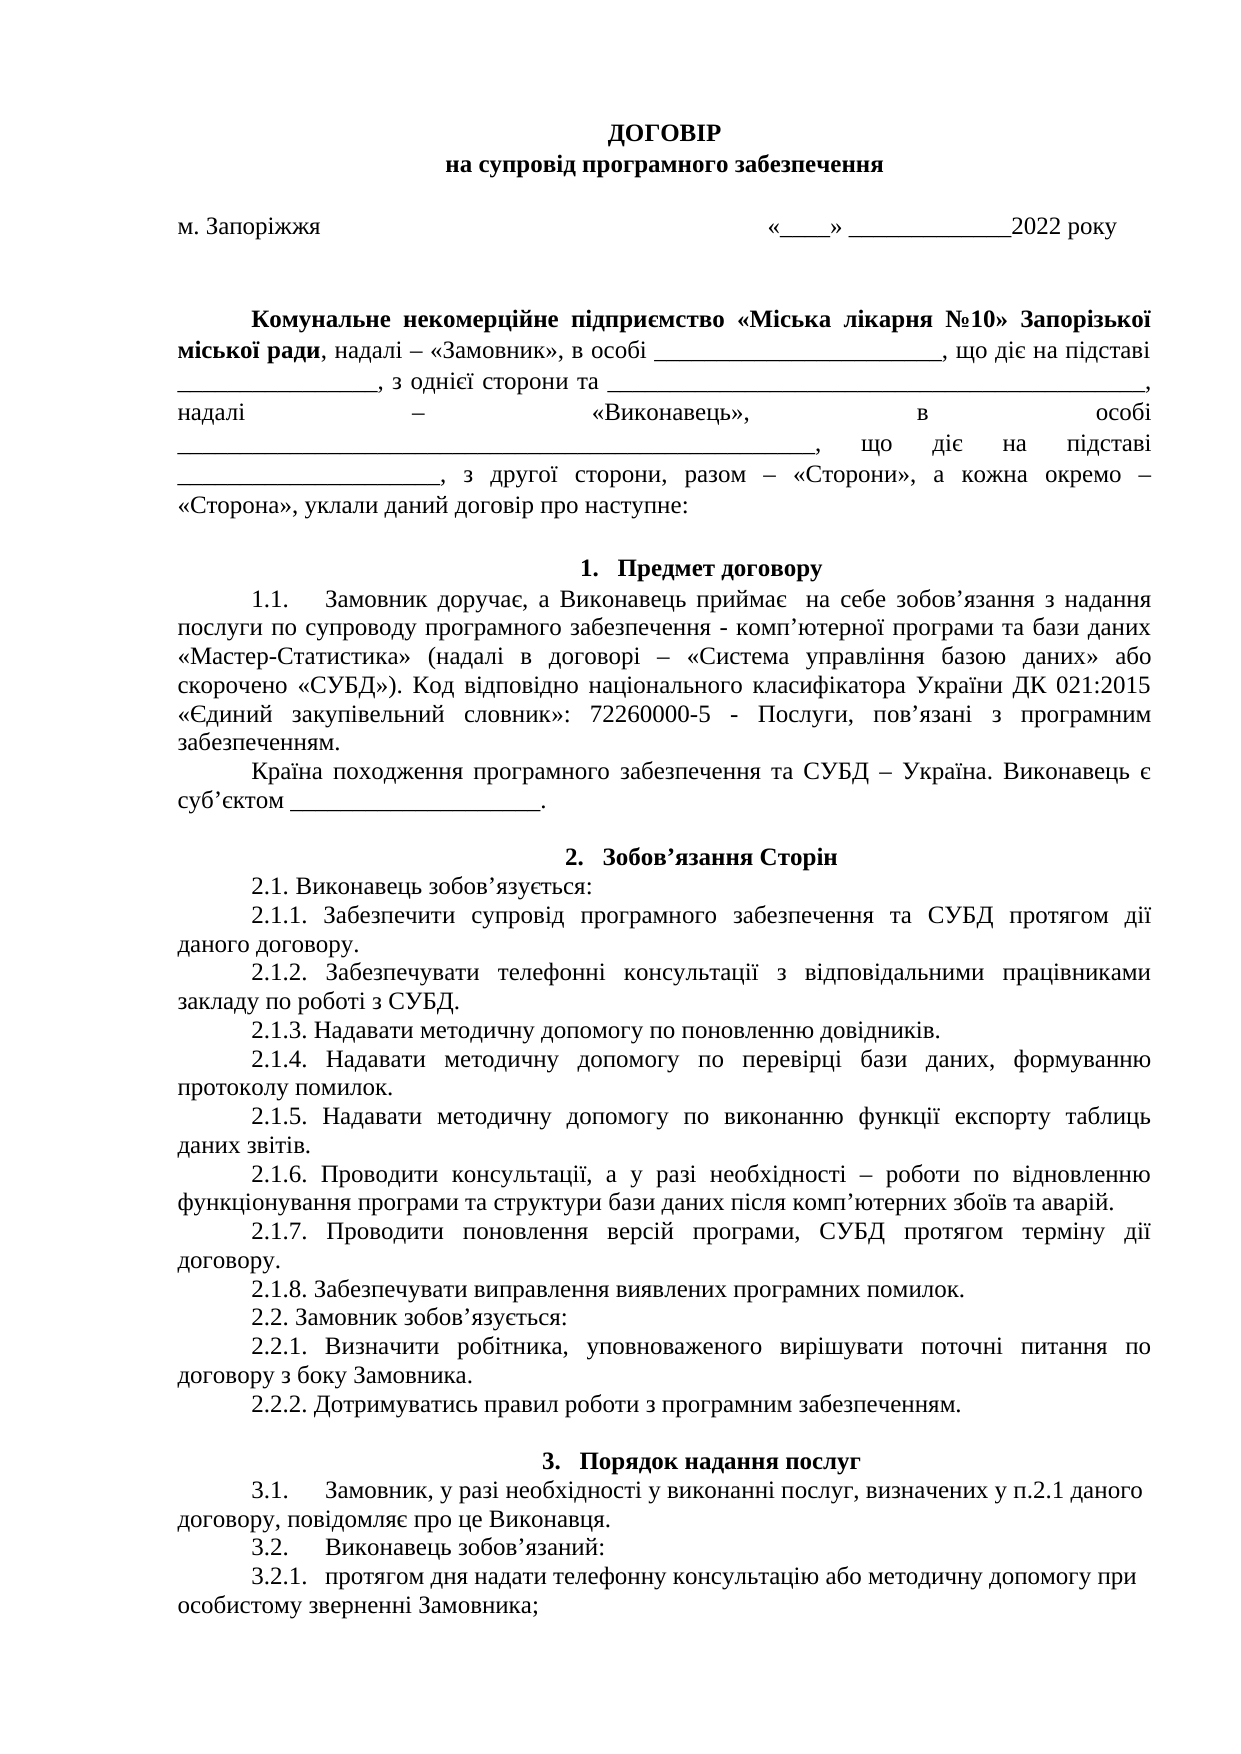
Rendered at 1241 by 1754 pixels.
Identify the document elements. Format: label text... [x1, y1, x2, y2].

text 2.2.1. Визначити робітника, уповноваженого вирішувати поточні питання по договору з боку Замовника. [177, 1331, 1152, 1389]
text 2.1.1. Забезпечити супровід програмного забезпечення та СУБД протягом дії даного договору. [177, 900, 1152, 957]
list протягом дня надати телефонну консультацію або методичну допомогу при особистому зверненні Замовника; [177, 1561, 1152, 1619]
text м. Запоріжжя «____» _____________2022 року [177, 211, 1152, 240]
list Замовник, у разі необхідності у виконанні послуг, визначених у п.2.1 даного договору, повідомляє про це Виконавця. [177, 1475, 1152, 1532]
text 2.1.8. Забезпечувати виправлення виявлених програмних помилок. [177, 1274, 1152, 1302]
text ДОГОВІР [177, 118, 1152, 147]
text 2.1.3. Надавати методичну допомогу по поновленню довідників. [177, 1015, 1152, 1044]
text 2.1.4. Надавати методичну допомогу по перевірці бази даних, формуванню протоколу помилок. [177, 1044, 1152, 1101]
list Виконавець зобов’язаний: [177, 1532, 1152, 1561]
text Країна походження програмного забезпечення та СУБД – Україна. Виконавець є суб’єктом ____________________. [177, 756, 1152, 814]
text 2.1.6. Проводити консультації, а у разі необхідності – роботи по відновленню функціонування програми та структури бази даних після комп’ютерних збоїв та аварій. [177, 1159, 1152, 1216]
text 2.1.7. Проводити поновлення версій програми, СУБД протягом терміну дії договору. [177, 1216, 1152, 1274]
list Порядок надання послуг [251, 1446, 1152, 1475]
list Замовник доручає, а Виконавець приймає на себе зобов’язання з надання послуги по супроводу програмного забезпечення - комп’ютерної програми та бази даних «Мастер-Статистика» (надалі в договорі – «Система управління базою даних» або скорочено «СУБД»). Код відповідно національного класифікатора України ДК 021:2015 «Єдиний закупівельний словник»: 72260000-5 - Послуги, пов’язані з програмним забезпеченням. [177, 584, 1152, 756]
text на супровід програмного забезпечення [177, 149, 1152, 178]
list Виконавець зобов’язується: [251, 871, 1152, 900]
text 2.2. Замовник зобов’язується: [177, 1302, 1152, 1331]
text Комунальне некомерційне підприємство «Міська лікарня №10» Запорізької міської ради, надалі – «Замовник», в особі _______________________, що діє на підставі ________________, з однієї сторони та ___________________________________________, надалі – «Виконавець», в особі ___________________________________________________, що діє на підставі _____________________, з другої сторони, разом – «Сторони», а кожна окремо – «Сторона», уклали даний договір про наступне: [177, 304, 1152, 519]
text 2.1.2. Забезпечувати телефонні консультації з відповідальними працівниками закладу по роботі з СУБД. [177, 957, 1152, 1015]
list Зобов’язання Сторін [251, 842, 1152, 871]
text 2.1.5. Надавати методичну допомогу по виконанню функції експорту таблиць даних звітів. [177, 1101, 1152, 1159]
text 2.2.2. Дотримуватись правил роботи з програмним забезпеченням. [177, 1389, 1152, 1417]
list Предмет договору [251, 553, 1152, 581]
